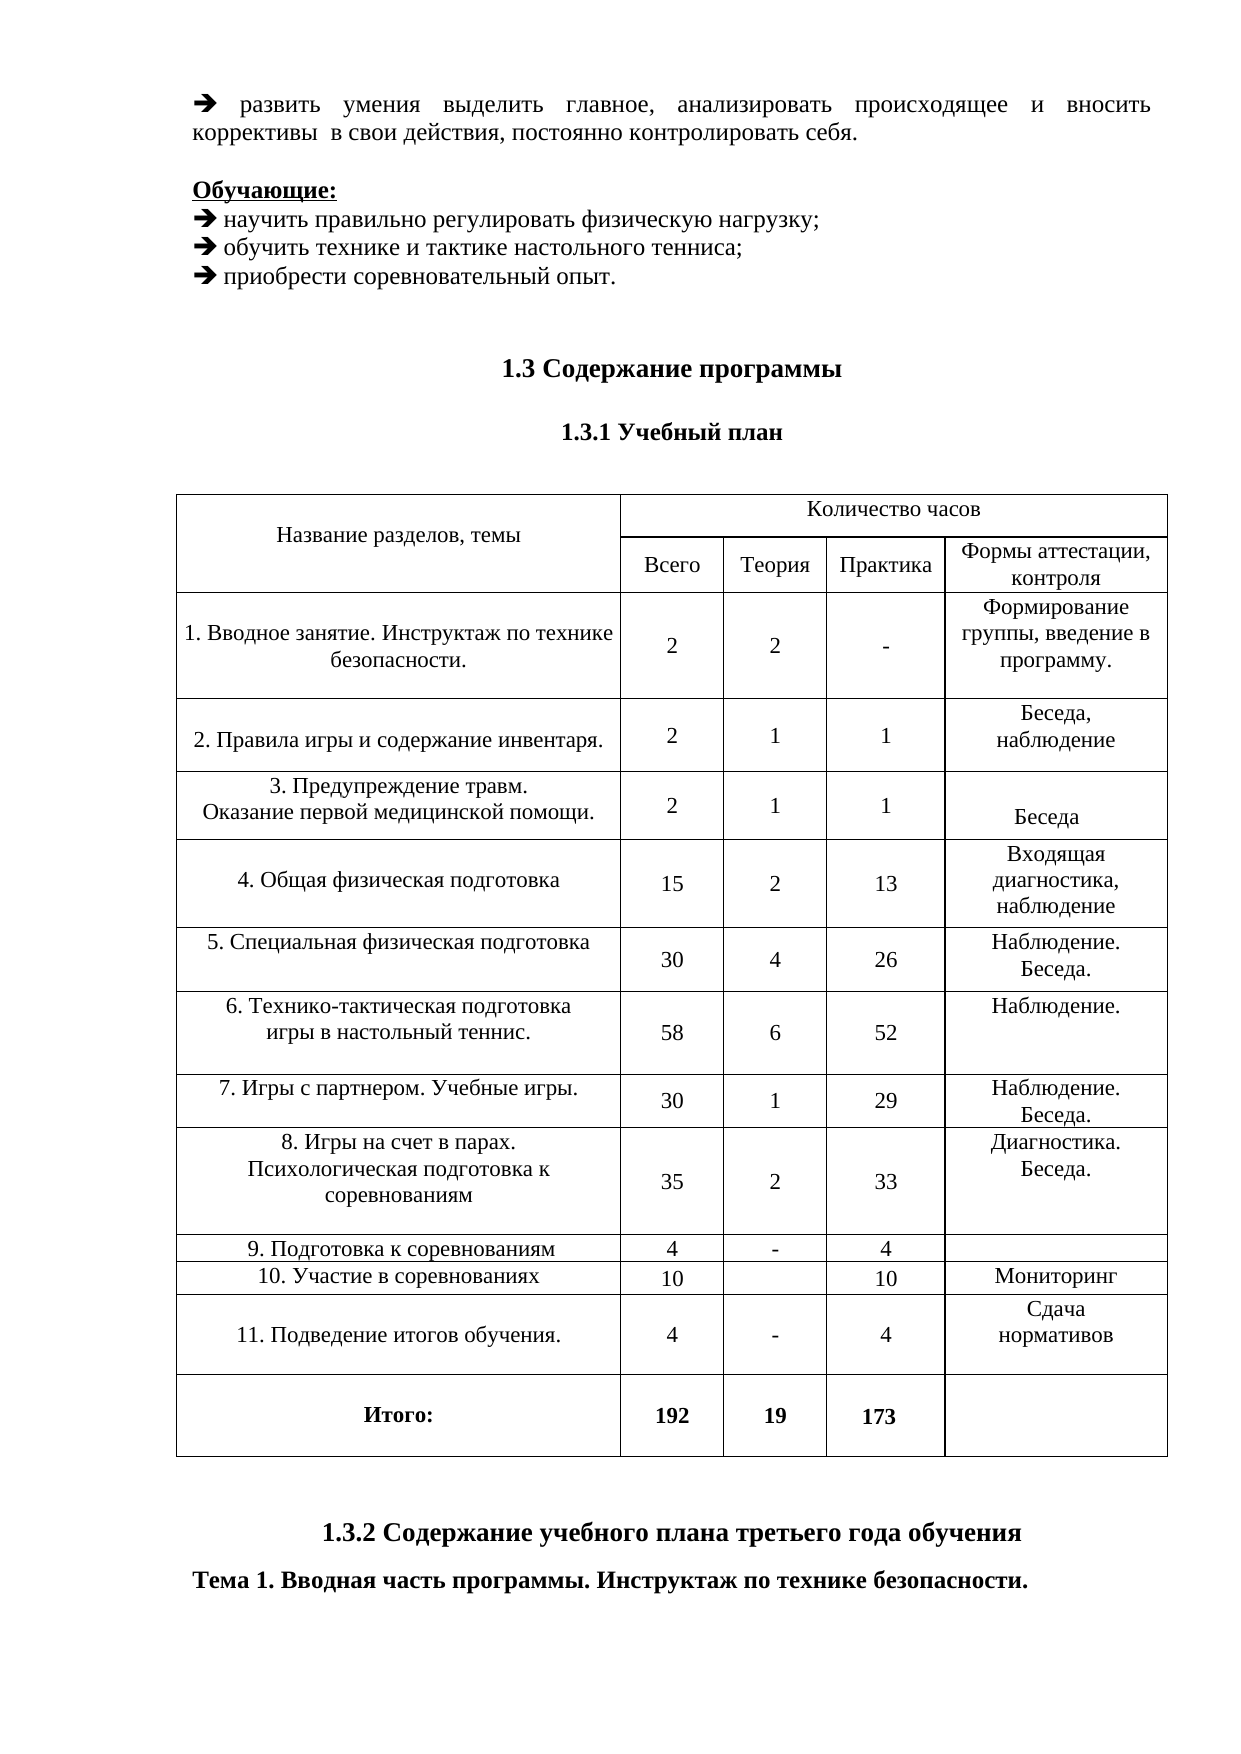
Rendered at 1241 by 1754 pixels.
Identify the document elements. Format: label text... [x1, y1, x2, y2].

text обучить технике и тактике настольного тенниса; [192, 232, 1152, 261]
table_cell 1. Вводное занятие. Инструктаж по технике безопасности. [177, 593, 620, 698]
text 1.3.1 Учебный план [192, 417, 1152, 446]
table_cell 10. Участие в соревнованиях [177, 1262, 620, 1294]
table_cell - [827, 593, 944, 698]
table_cell Формирование группы, введение в программу. [946, 593, 1167, 698]
table_cell 173 [827, 1375, 944, 1456]
table_cell Наблюдение. [946, 992, 1167, 1073]
table_cell Теория [724, 538, 826, 592]
table_cell Беседа [946, 772, 1167, 839]
text 1.3 Содержание программы [192, 352, 1152, 383]
table_cell 8. Игры на счет в парах. Психологическая подготовка к соревнованиям [177, 1128, 620, 1234]
table_cell 26 [827, 928, 944, 991]
table_cell 192 [621, 1375, 723, 1456]
table_cell 33 [827, 1128, 944, 1234]
table_cell 29 [827, 1075, 944, 1127]
table_cell 1 [724, 772, 826, 839]
table_cell [724, 1262, 826, 1294]
table_cell 1 [827, 772, 944, 839]
table_cell Мониторинг [946, 1262, 1167, 1294]
table_header Количество часов [621, 495, 1167, 536]
table_cell 9. Подготовка к соревнованиям [177, 1235, 620, 1261]
table_cell 10 [621, 1262, 723, 1294]
text Тема 1. Вводная часть программы. Инструктаж по технике безопасности. [192, 1562, 1152, 1596]
table_cell [946, 1375, 1167, 1456]
table_cell Сдача нормативов [946, 1295, 1167, 1374]
table_cell - [724, 1295, 826, 1374]
table_cell 6 [724, 992, 826, 1073]
table_cell Формы аттестации, контроля [946, 538, 1167, 592]
table_cell Итого: [177, 1375, 620, 1456]
table_cell 30 [621, 928, 723, 991]
table_cell Практика [827, 538, 944, 592]
table_cell 2 [621, 772, 723, 839]
table_cell 5. Специальная физическая подготовка [177, 928, 620, 991]
table_cell Беседа, наблюдение [946, 699, 1167, 771]
table_cell 4 [827, 1235, 944, 1261]
text Обучающие: [192, 175, 1152, 204]
table_cell 2 [621, 593, 723, 698]
table_cell Наблюдение. Беседа. [946, 1075, 1167, 1127]
table_cell 4 [621, 1235, 723, 1261]
table_cell 19 [724, 1375, 826, 1456]
table_cell 58 [621, 992, 723, 1073]
table_cell 1 [827, 699, 944, 771]
table_cell 4. Общая физическая подготовка [177, 840, 620, 927]
table_cell 2 [724, 840, 826, 927]
table_cell 2. Правила игры и содержание инвентаря. [177, 699, 620, 771]
table_cell - [724, 1235, 826, 1261]
table_cell 11. Подведение итогов обучения. [177, 1295, 620, 1374]
table_cell 52 [827, 992, 944, 1073]
table_cell 7. Игры с партнером. Учебные игры. [177, 1075, 620, 1127]
table_cell Наблюдение. Беседа. [946, 928, 1167, 991]
table_cell [946, 1235, 1167, 1261]
table_cell 4 [724, 928, 826, 991]
text развить умения выделить главное, анализировать происходящее и вносить коррективы в свои действия, постоянно контролировать себя. [192, 89, 1152, 146]
table_cell 3. Предупреждение травм. Оказание первой медицинской помощи. [177, 772, 620, 839]
table_cell 15 [621, 840, 723, 927]
table_header Название разделов, темы [177, 495, 620, 592]
table_cell 13 [827, 840, 944, 927]
table_cell 4 [827, 1295, 944, 1374]
table_cell Входящая диагностика, наблюдение [946, 840, 1167, 927]
table_cell 4 [621, 1295, 723, 1374]
text 1.3.2 Содержание учебного плана третьего года обучения [192, 1516, 1152, 1547]
table_cell 1 [724, 1075, 826, 1127]
table_cell 6. Технико-тактическая подготовка игры в настольный теннис. [177, 992, 620, 1073]
table_cell 35 [621, 1128, 723, 1234]
table_cell 2 [724, 593, 826, 698]
table_cell 2 [724, 1128, 826, 1234]
table_cell 1 [724, 699, 826, 771]
table_cell Диагностика. Беседа. [946, 1128, 1167, 1234]
table_cell 30 [621, 1075, 723, 1127]
table_cell 2 [621, 699, 723, 771]
text приобрести соревновательный опыт. [192, 261, 1152, 290]
table_cell 10 [827, 1262, 944, 1294]
table_cell Всего [621, 538, 723, 592]
text научить правильно регулировать физическую нагрузку; [192, 204, 1152, 232]
